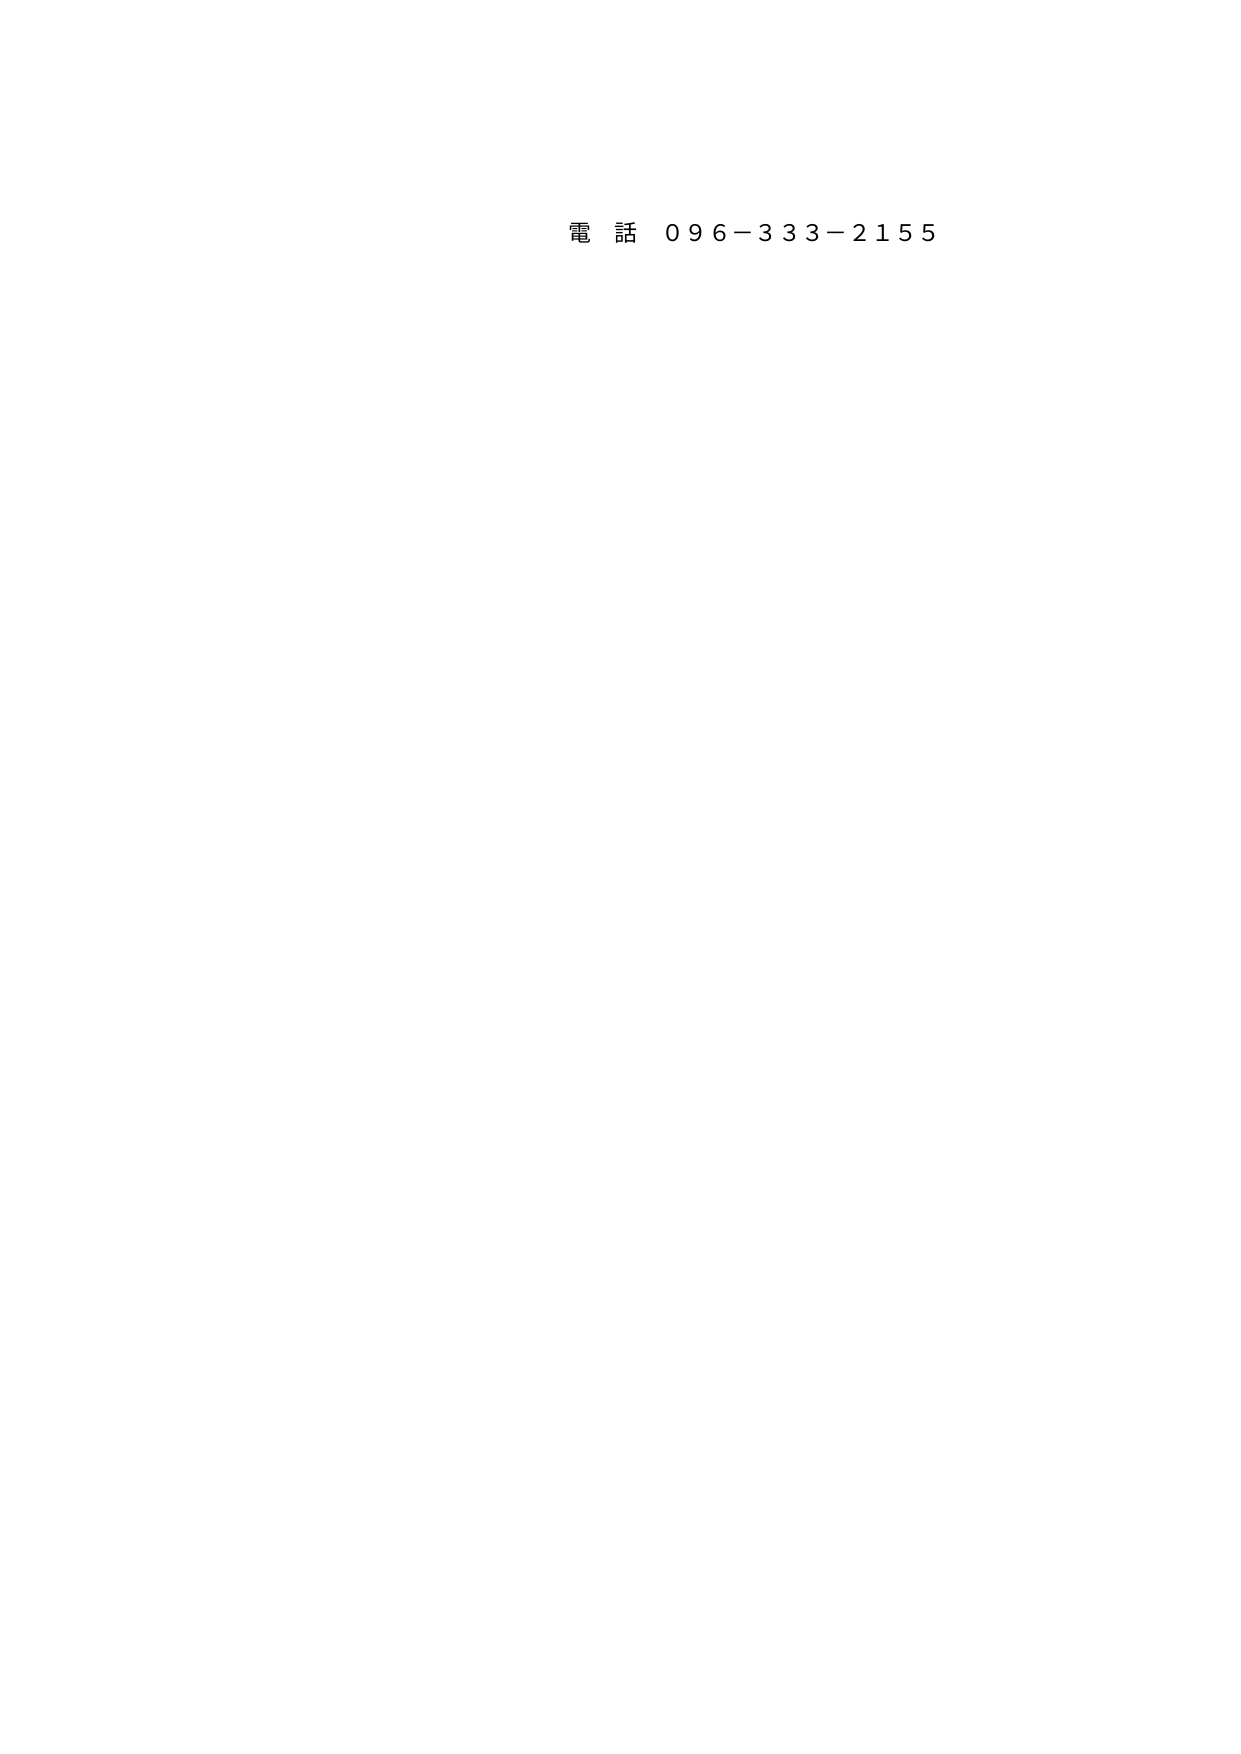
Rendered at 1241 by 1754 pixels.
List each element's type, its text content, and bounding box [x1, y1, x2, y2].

text 電 話 ０９６－３３３－２１５５ [568, 213, 1098, 250]
